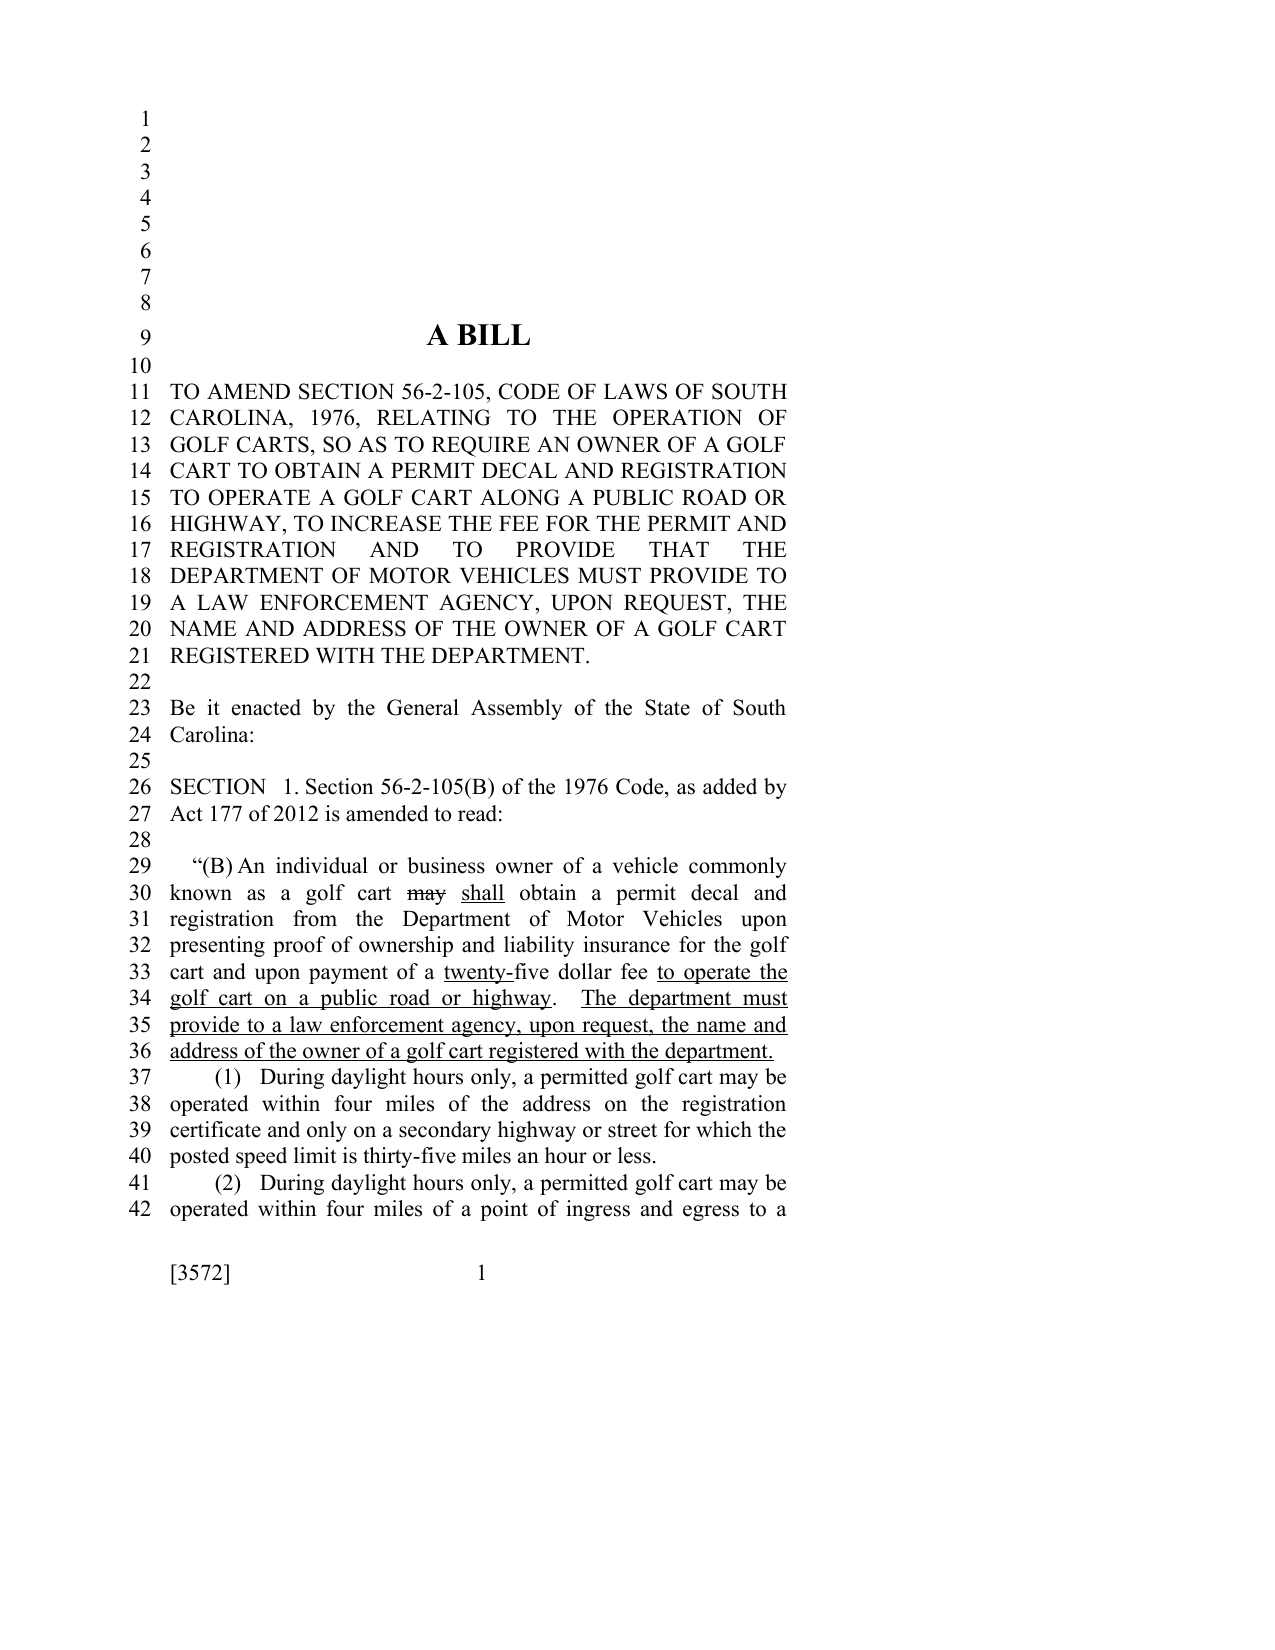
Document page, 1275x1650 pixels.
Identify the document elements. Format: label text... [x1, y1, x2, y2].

text SECTION 1. Section 56-2-105(B) of the 1976 Code, as added by Act 177 of 2012 is amended to read: [169, 773, 787, 826]
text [169, 1169, 787, 1221]
text A BILL [169, 316, 787, 352]
text “(B) An individual or business owner of a vehicle commonly known as a golf cart may shall obtain a permit decal and registration from the Department of Motor Vehicles upon presenting proof of ownership and liability insurance for the golf cart and upon payment of a twenty-five dollar fee to operate the golf cart on a public road or highway. The department must provide to a law enforcement agency, upon request, the name and address of the owner of a golf cart registered with the department. [169, 852, 787, 1034]
text (1) During daylight hours only, a permitted golf cart may be operated within four miles of the address on the registration certificate and only on a secondary highway or street for which the posted speed limit is thirty-five miles an hour or less. [169, 1063, 787, 1169]
text Be it enacted by the General Assembly of the State of South Carolina: [169, 694, 787, 747]
text TO AMEND SECTION 56-2-105, CODE OF LAWS OF SOUTH CAROLINA, 1976, RELATING TO THE OPERATION OF GOLF CARTS, SO AS TO REQUIRE AN OWNER OF A GOLF CART TO OBTAIN A PERMIT DECAL AND REGISTRATION TO OPERATE A GOLF CART ALONG A PUBLIC ROAD OR HIGHWAY, TO INCREASE THE FEE FOR THE PERMIT AND REGISTRATION AND TO PROVIDE THAT THE DEPARTMENT OF MOTOR VEHICLES MUST PROVIDE TO A LAW ENFORCEMENT AGENCY, UPON REQUEST, THE NAME AND ADDRESS OF THE OWNER OF A GOLF CART REGISTERED WITH THE DEPARTMENT. [169, 378, 787, 668]
